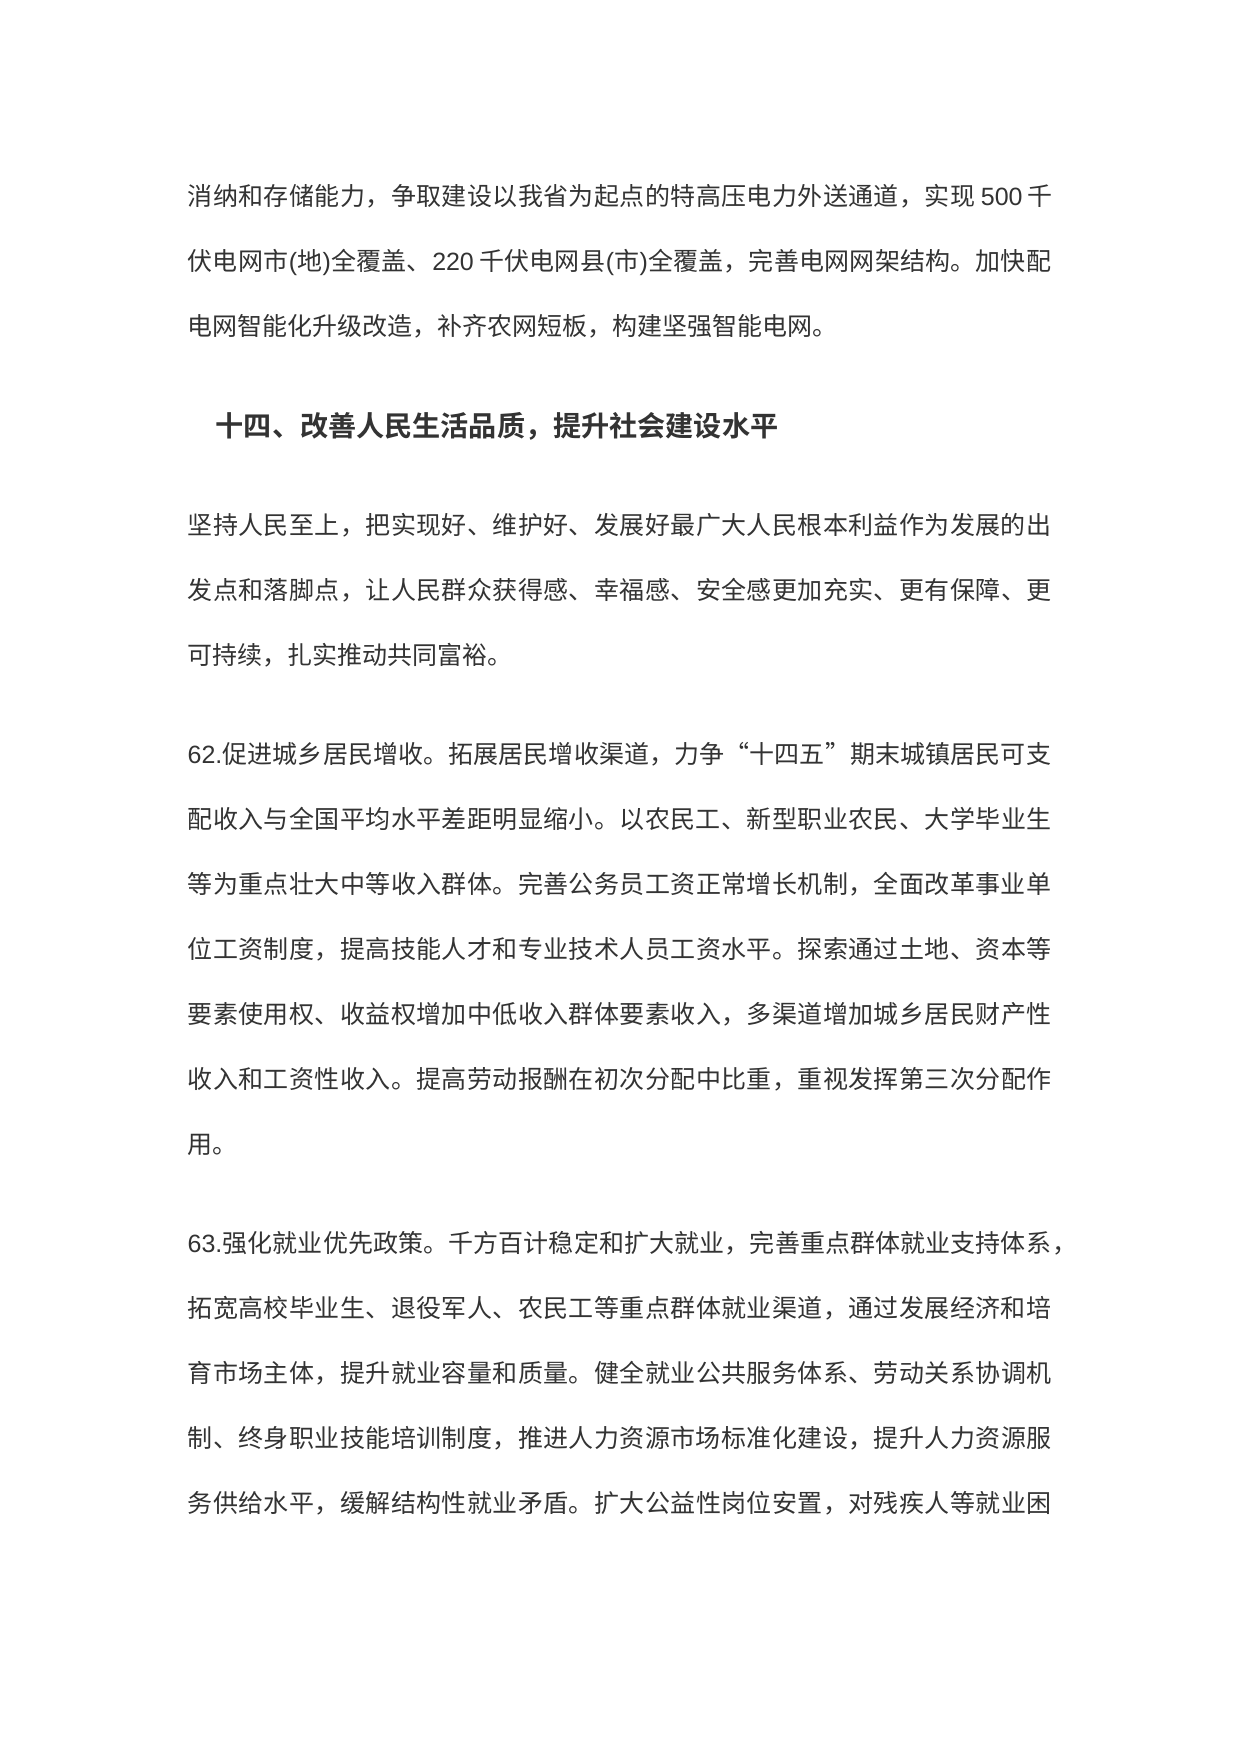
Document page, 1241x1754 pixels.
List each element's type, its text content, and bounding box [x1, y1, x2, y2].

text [187, 162, 1053, 357]
text 62.促进城乡居民增收。拓展居民增收渠道，力争“十四五”期末城镇居民可支配收入与全国平均水平差距明显缩小。以农民工、新型职业农民、大学毕业生等为重点壮大中等收入群体。完善公务员工资正常增长机制，全面改革事业单位工资制度，提高技能人才和专业技术人员工资水平。探索通过土地、资本等要素使用权、收益权增加中低收入群体要素收入，多渠道增加城乡居民财产性收入和工资性收入。提高劳动报酬在初次分配中比重，重视发挥第三次分配作用。 [187, 720, 1053, 1175]
text 坚持人民至上，把实现好、维护好、发展好最广大人民根本利益作为发展的出发点和落脚点，让人民群众获得感、幸福感、安全感更加充实、更有保障、更可持续，扎实推动共同富裕。 [187, 491, 1053, 686]
text 十四、改善人民生活品质，提升社会建设水平 [187, 391, 1053, 456]
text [187, 1209, 1053, 1534]
